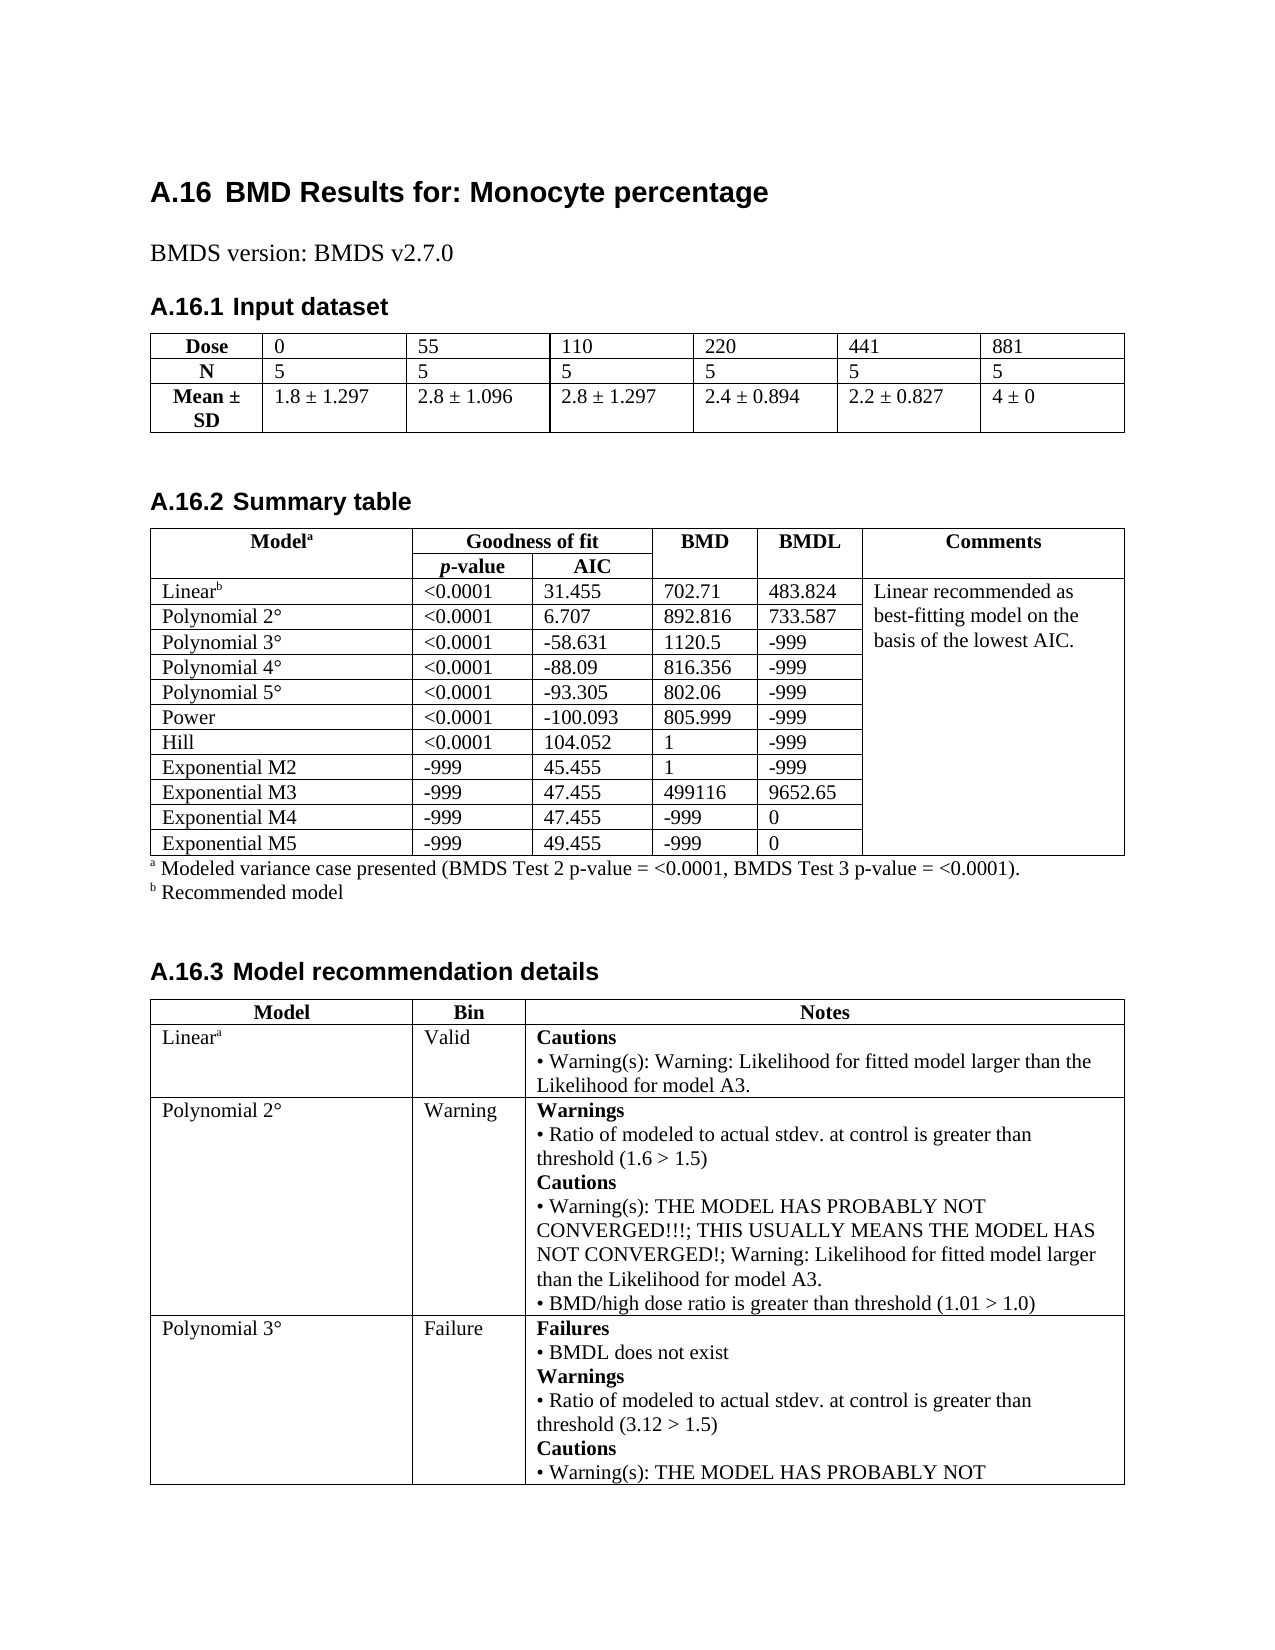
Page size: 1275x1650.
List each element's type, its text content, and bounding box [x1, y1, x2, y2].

table_cell 47.455 [533, 780, 652, 804]
table_cell Polynomial 3° [151, 1316, 412, 1484]
table_cell 1 [653, 755, 757, 779]
table_cell 892.816 [653, 605, 757, 628]
table_cell AIC [533, 554, 652, 578]
table_cell 104.052 [533, 730, 652, 754]
table_cell Failure [413, 1316, 525, 1484]
table_cell N [151, 359, 262, 383]
table_cell Polynomial 2° [151, 1098, 412, 1314]
table_cell -999 [758, 680, 862, 704]
table_header 0 [263, 334, 406, 358]
table_header Notes [526, 1000, 1124, 1024]
table_cell 805.999 [653, 705, 757, 729]
table_cell -100.093 [533, 705, 652, 729]
table_cell 702.71 [653, 579, 757, 603]
table_cell 5 [407, 359, 549, 383]
text Summary table [150, 487, 1125, 516]
table_cell Exponential M5 [151, 830, 412, 854]
table_cell Power [151, 705, 412, 729]
text Model recommendation details [150, 957, 1125, 986]
table_cell -999 [653, 805, 757, 829]
table_cell 31.455 [533, 579, 652, 603]
table_cell -58.631 [533, 630, 652, 654]
table_cell Exponential M2 [151, 755, 412, 779]
table_cell 45.455 [533, 755, 652, 779]
text BMDS version: BMDS v2.7.0 [150, 238, 1125, 266]
table_header Bin [413, 1000, 525, 1024]
table_header 110 [551, 334, 693, 358]
table_header Dose [151, 334, 262, 358]
table_cell 5 [551, 359, 693, 383]
table_header 441 [838, 334, 980, 358]
table_cell 2.2 ± 0.827 [838, 384, 980, 432]
table_cell 0 [758, 805, 862, 829]
table_cell 5 [263, 359, 406, 383]
table_cell -999 [758, 630, 862, 654]
table_cell 733.587 [758, 605, 862, 628]
table_cell <0.0001 [413, 730, 532, 754]
table_cell -999 [413, 830, 532, 854]
table_cell Lineara [151, 1025, 412, 1097]
table_cell Polynomial 4° [151, 655, 412, 679]
table_cell 2.8 ± 1.297 [551, 384, 693, 432]
table_cell Exponential M3 [151, 780, 412, 804]
table_cell Warnings • Ratio of modeled to actual stdev. at control is greater than threshold (1.6 > 1.5) Cautions • Warning(s): THE MODEL HAS PROBABLY NOT CONVERGED!!!; THIS USUALLY MEANS THE MODEL HAS NOT CONVERGED!; Warning: Likelihood for fitted model larger than the Likelihood for model A3. • BMD/high dose ratio is greater than threshold (1.01 > 1.0) [526, 1098, 1124, 1314]
table_cell <0.0001 [413, 579, 532, 603]
table_cell 2.4 ± 0.894 [694, 384, 837, 432]
table_header Comments [863, 529, 1124, 578]
table_header BMD [653, 529, 757, 578]
table_cell <0.0001 [413, 655, 532, 679]
table_cell 499116 [653, 780, 757, 804]
table_header Model [151, 1000, 412, 1024]
table_cell 1.8 ± 1.297 [263, 384, 406, 432]
table_cell 2.8 ± 1.096 [407, 384, 549, 432]
table_cell 802.06 [653, 680, 757, 704]
table_cell -999 [413, 805, 532, 829]
table_cell <0.0001 [413, 680, 532, 704]
text Input dataset [150, 291, 1125, 320]
table_cell Hill [151, 730, 412, 754]
table_cell 6.707 [533, 605, 652, 628]
table_cell 5 [694, 359, 837, 383]
table_header 55 [407, 334, 549, 358]
table_cell 483.824 [758, 579, 862, 603]
table_cell <0.0001 [413, 705, 532, 729]
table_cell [526, 1316, 1124, 1484]
table_cell 816.356 [653, 655, 757, 679]
text BMD Results for: Monocyte percentage [150, 175, 1125, 208]
table_cell Linear recommended as best-fitting model on the basis of the lowest AIC. [863, 579, 1124, 854]
table_cell -93.305 [533, 680, 652, 704]
table_cell Polynomial 2° [151, 605, 412, 628]
table_cell <0.0001 [413, 630, 532, 654]
table_header 881 [981, 334, 1124, 358]
table_cell Polynomial 3° [151, 630, 412, 654]
table_cell <0.0001 [413, 605, 532, 628]
table_cell 5 [838, 359, 980, 383]
table_cell Valid [413, 1025, 525, 1097]
table_header BMDL [758, 529, 862, 578]
table_cell 0 [758, 830, 862, 854]
table_cell Warning [413, 1098, 525, 1314]
table_cell 4 ± 0 [981, 384, 1124, 432]
table_cell Cautions • Warning(s): Warning: Likelihood for fitted model larger than the Likelihood for model A3. [526, 1025, 1124, 1097]
table_cell -999 [758, 655, 862, 679]
table_cell -999 [653, 830, 757, 854]
table_cell -999 [413, 755, 532, 779]
table_cell -999 [758, 730, 862, 754]
table_cell 47.455 [533, 805, 652, 829]
text b Recommended model [150, 879, 1125, 904]
table_cell -999 [413, 780, 532, 804]
table_cell -999 [758, 755, 862, 779]
table_cell -88.09 [533, 655, 652, 679]
table_cell 9652.65 [758, 780, 862, 804]
table_cell 5 [981, 359, 1124, 383]
table_cell Polynomial 5° [151, 680, 412, 704]
table_cell 1 [653, 730, 757, 754]
table_header 220 [694, 334, 837, 358]
table_cell p-value [413, 554, 532, 578]
table_header Modela [151, 529, 412, 578]
table_cell 1120.5 [653, 630, 757, 654]
text a Modeled variance case presented (BMDS Test 2 p-value = <0.0001, BMDS Test 3 p-value = <0.0001). [150, 856, 1125, 879]
table_cell Exponential M4 [151, 805, 412, 829]
table_cell Mean ± SD [151, 384, 262, 432]
table_cell 49.455 [533, 830, 652, 854]
table_cell -999 [758, 705, 862, 729]
table_cell Linearb [151, 579, 412, 603]
table_header Goodness of fit [413, 529, 652, 553]
